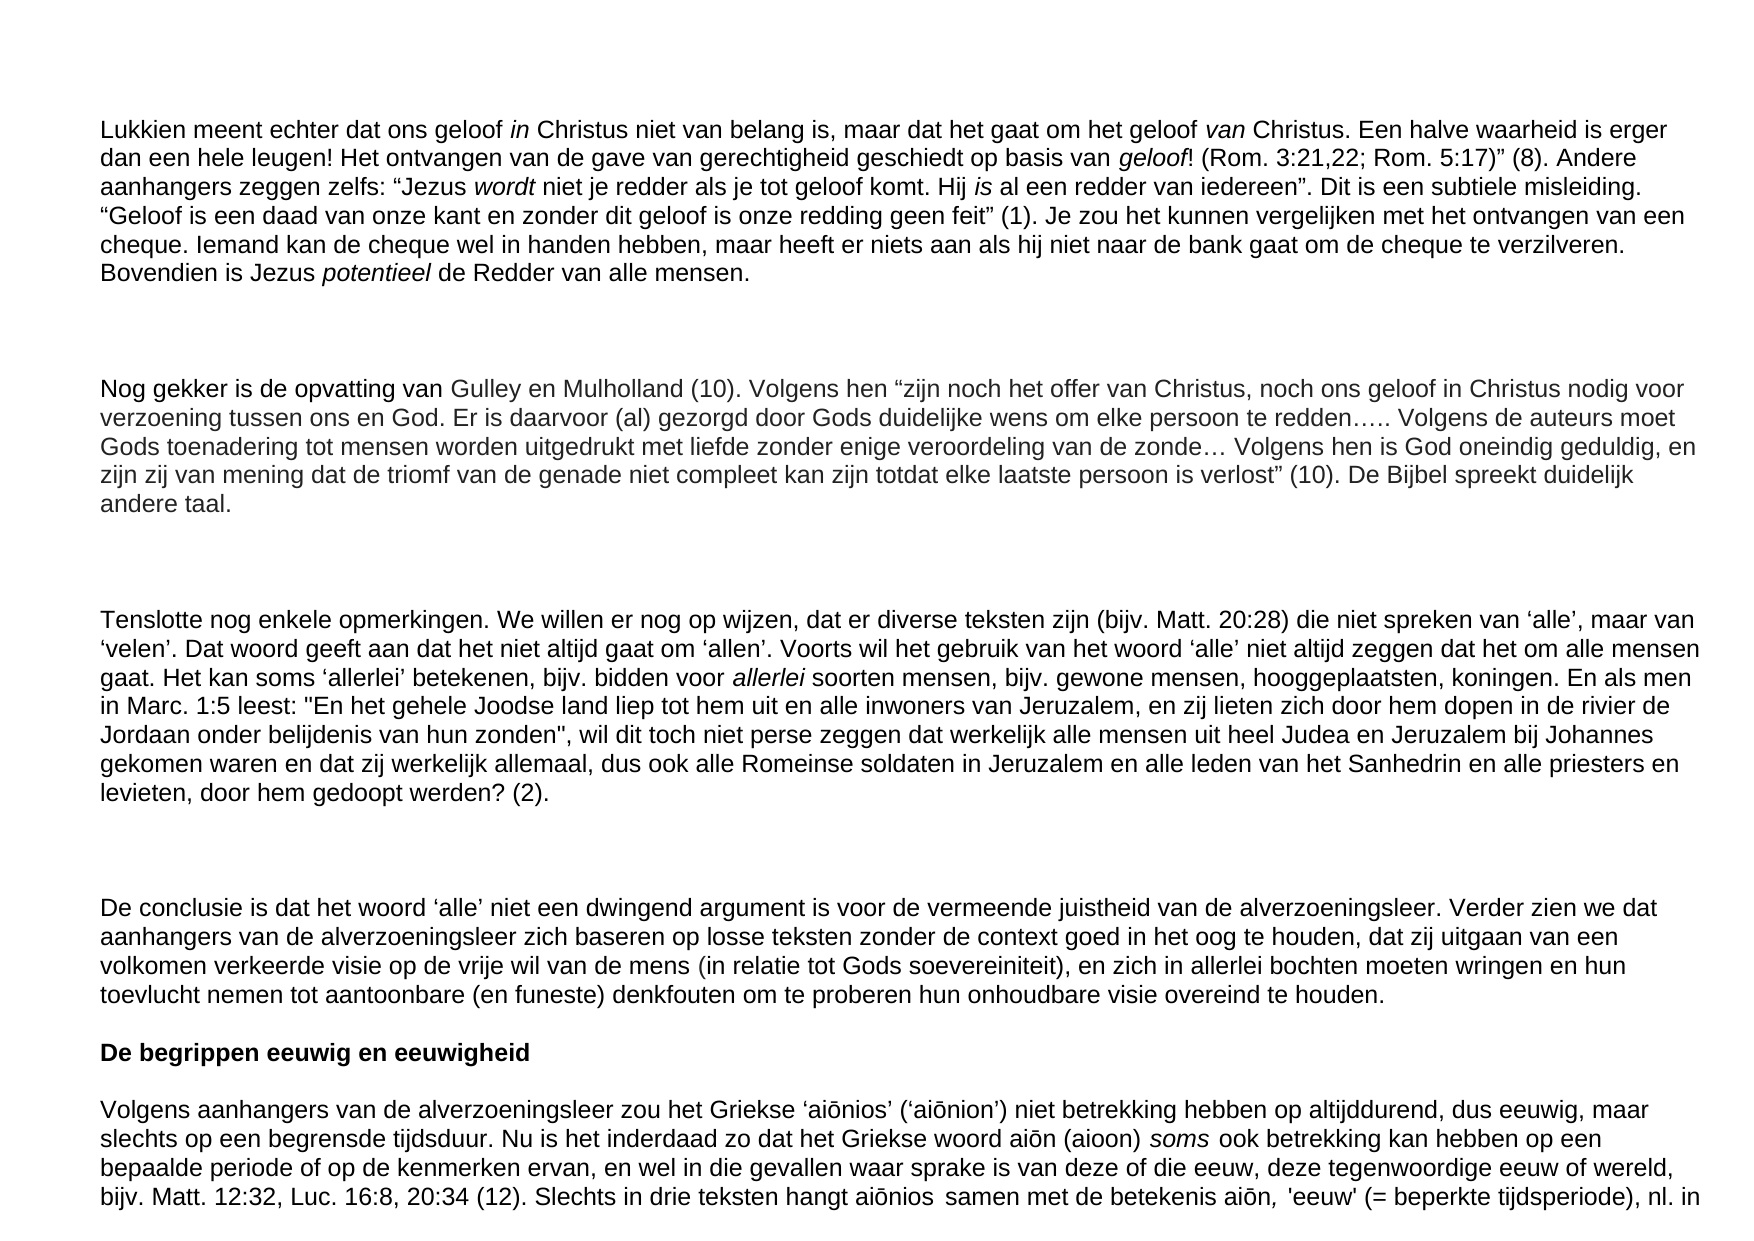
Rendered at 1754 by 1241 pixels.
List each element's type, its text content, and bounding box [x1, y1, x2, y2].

text De conclusie is dat het woord ‘alle’ niet een dwingend argument is voor de vermeende juistheid van de alverzoeningsleer. Verder zien we dat aanhangers van de alverzoeningsleer zich baseren op losse teksten zonder de context goed in het oog te houden, dat zij uitgaan van een volkomen verkeerde visie op de vrije wil van de mens (in relatie tot Gods soevereiniteit), en zich in allerlei bochten moeten wringen en hun toevlucht nemen tot aantoonbare (en funeste) denkfouten om te proberen hun onhoudbare visie overeind te houden. [100, 893, 1708, 1008]
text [100, 114, 1708, 287]
text Nog gekker is de opvatting van Gulley en Mulholland (10). Volgens hen “zijn noch het offer van Christus, noch ons geloof in Christus nodig voor verzoening tussen ons en God. Er is daarvoor (al) gezorgd door Gods duidelijke wens om elke persoon te redden….. Volgens de auteurs moet Gods toenadering tot mensen worden uitgedrukt met liefde zonder enige veroordeling van de zonde… Volgens hen is God oneindig geduldig, en zijn zij van mening dat de triomf van de genade niet compleet kan zijn totdat elke laatste persoon is verlost” (10). De Bijbel spreekt duidelijk andere taal. [100, 374, 1708, 518]
text Tenslotte nog enkele opmerkingen. We willen er nog op wijzen, dat er diverse teksten zijn (bijv. Matt. 20:28) die niet spreken van ‘alle’, maar van ‘velen’. Dat woord geeft aan dat het niet altijd gaat om ‘allen’. Voorts wil het gebruik van het woord ‘alle’ niet altijd zeggen dat het om alle mensen gaat. Het kan soms ‘allerlei’ betekenen, bijv. bidden voor allerlei soorten mensen, bijv. gewone mensen, hooggeplaatsten, koningen. En als men in Marc. 1:5 leest: "En het gehele Joodse land liep tot hem uit en alle inwoners van Jeruzalem, en zij lieten zich door hem dopen in de rivier de Jordaan onder belijdenis van hun zonden", wil dit toch niet perse zeggen dat werkelijk alle mensen uit heel Judea en Jeruzalem bij Johannes gekomen waren en dat zij werkelijk allemaal, dus ook alle Romeinse soldaten in Jeruzalem en alle leden van het Sanhedrin en alle priesters en levieten, door hem gedoopt werden? (2). [100, 605, 1708, 806]
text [100, 1095, 1708, 1210]
text De begrippen eeuwig en eeuwigheid [100, 1037, 1708, 1066]
